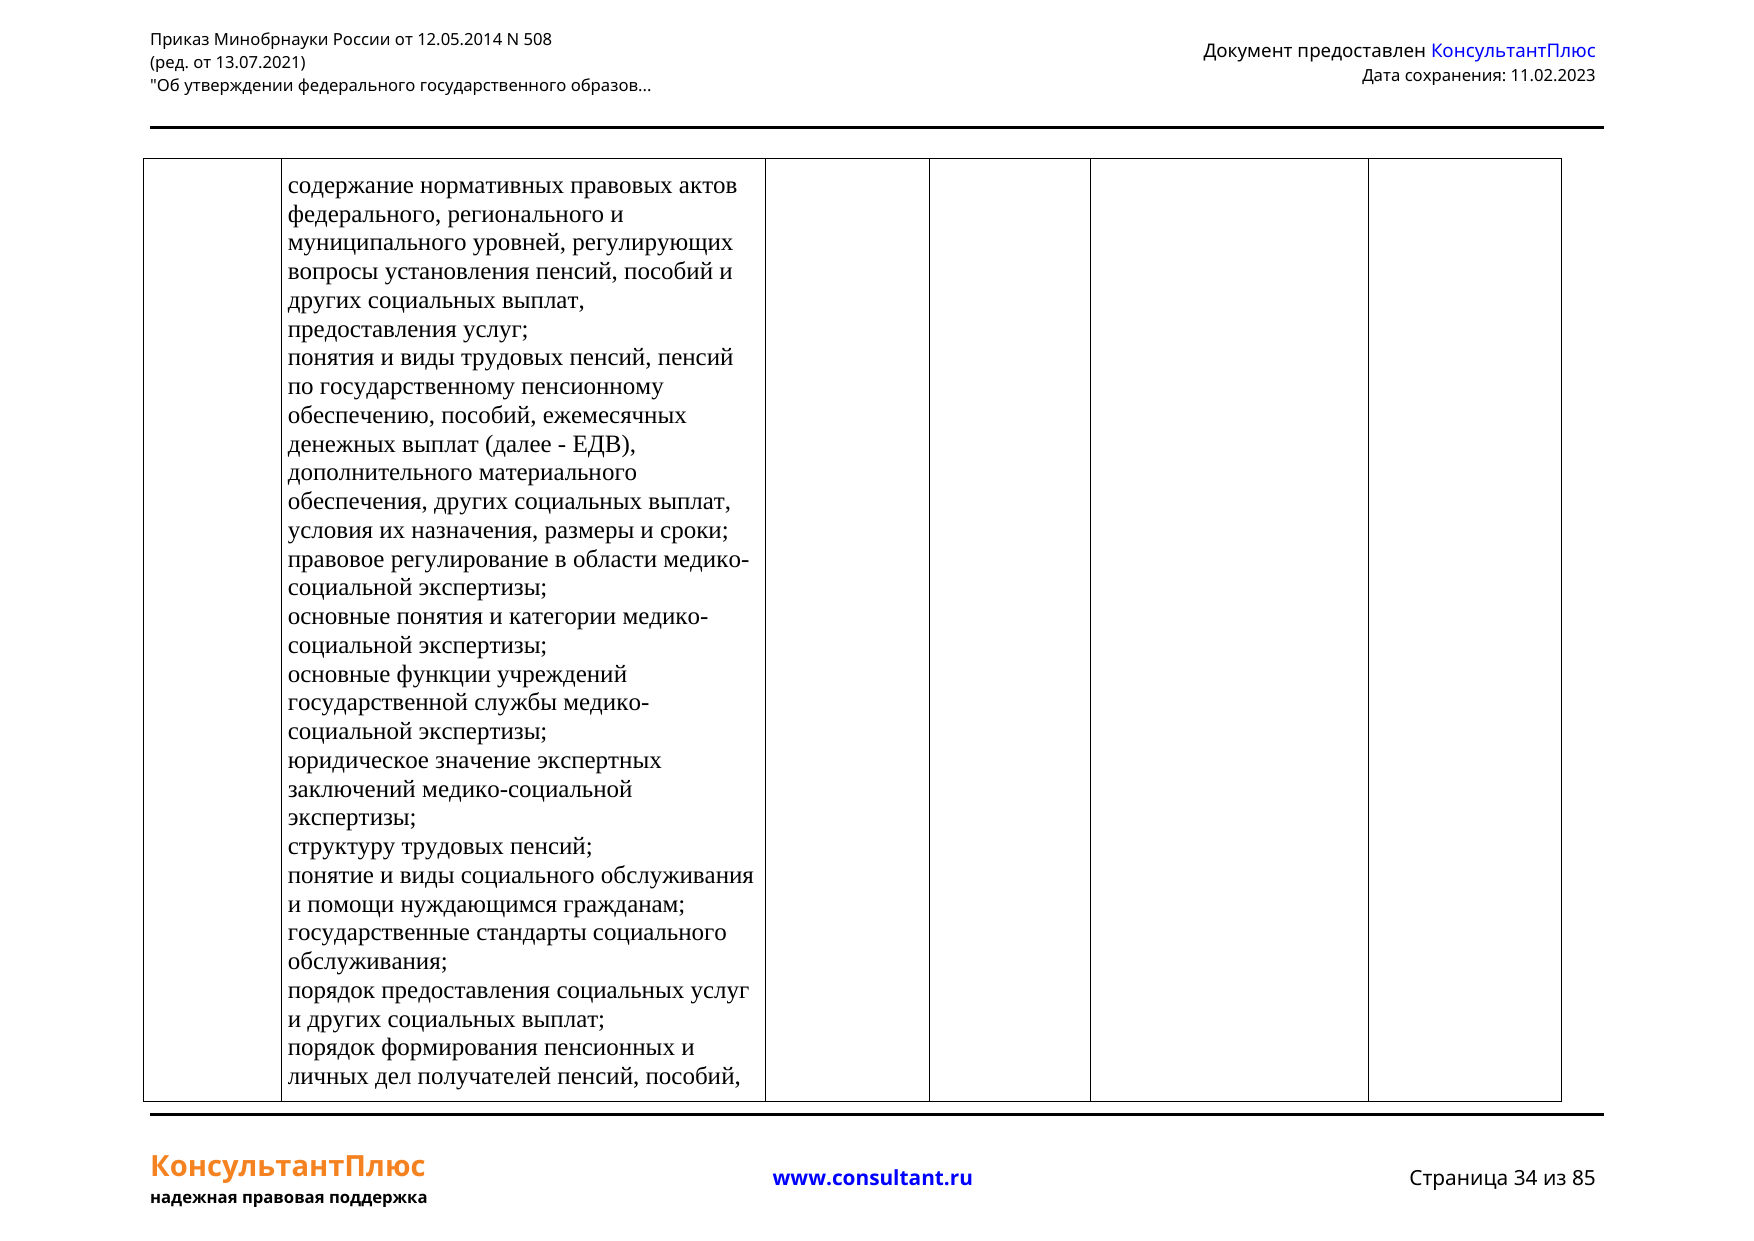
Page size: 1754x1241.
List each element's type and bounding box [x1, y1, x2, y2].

table_cell [1091, 159, 1368, 1101]
